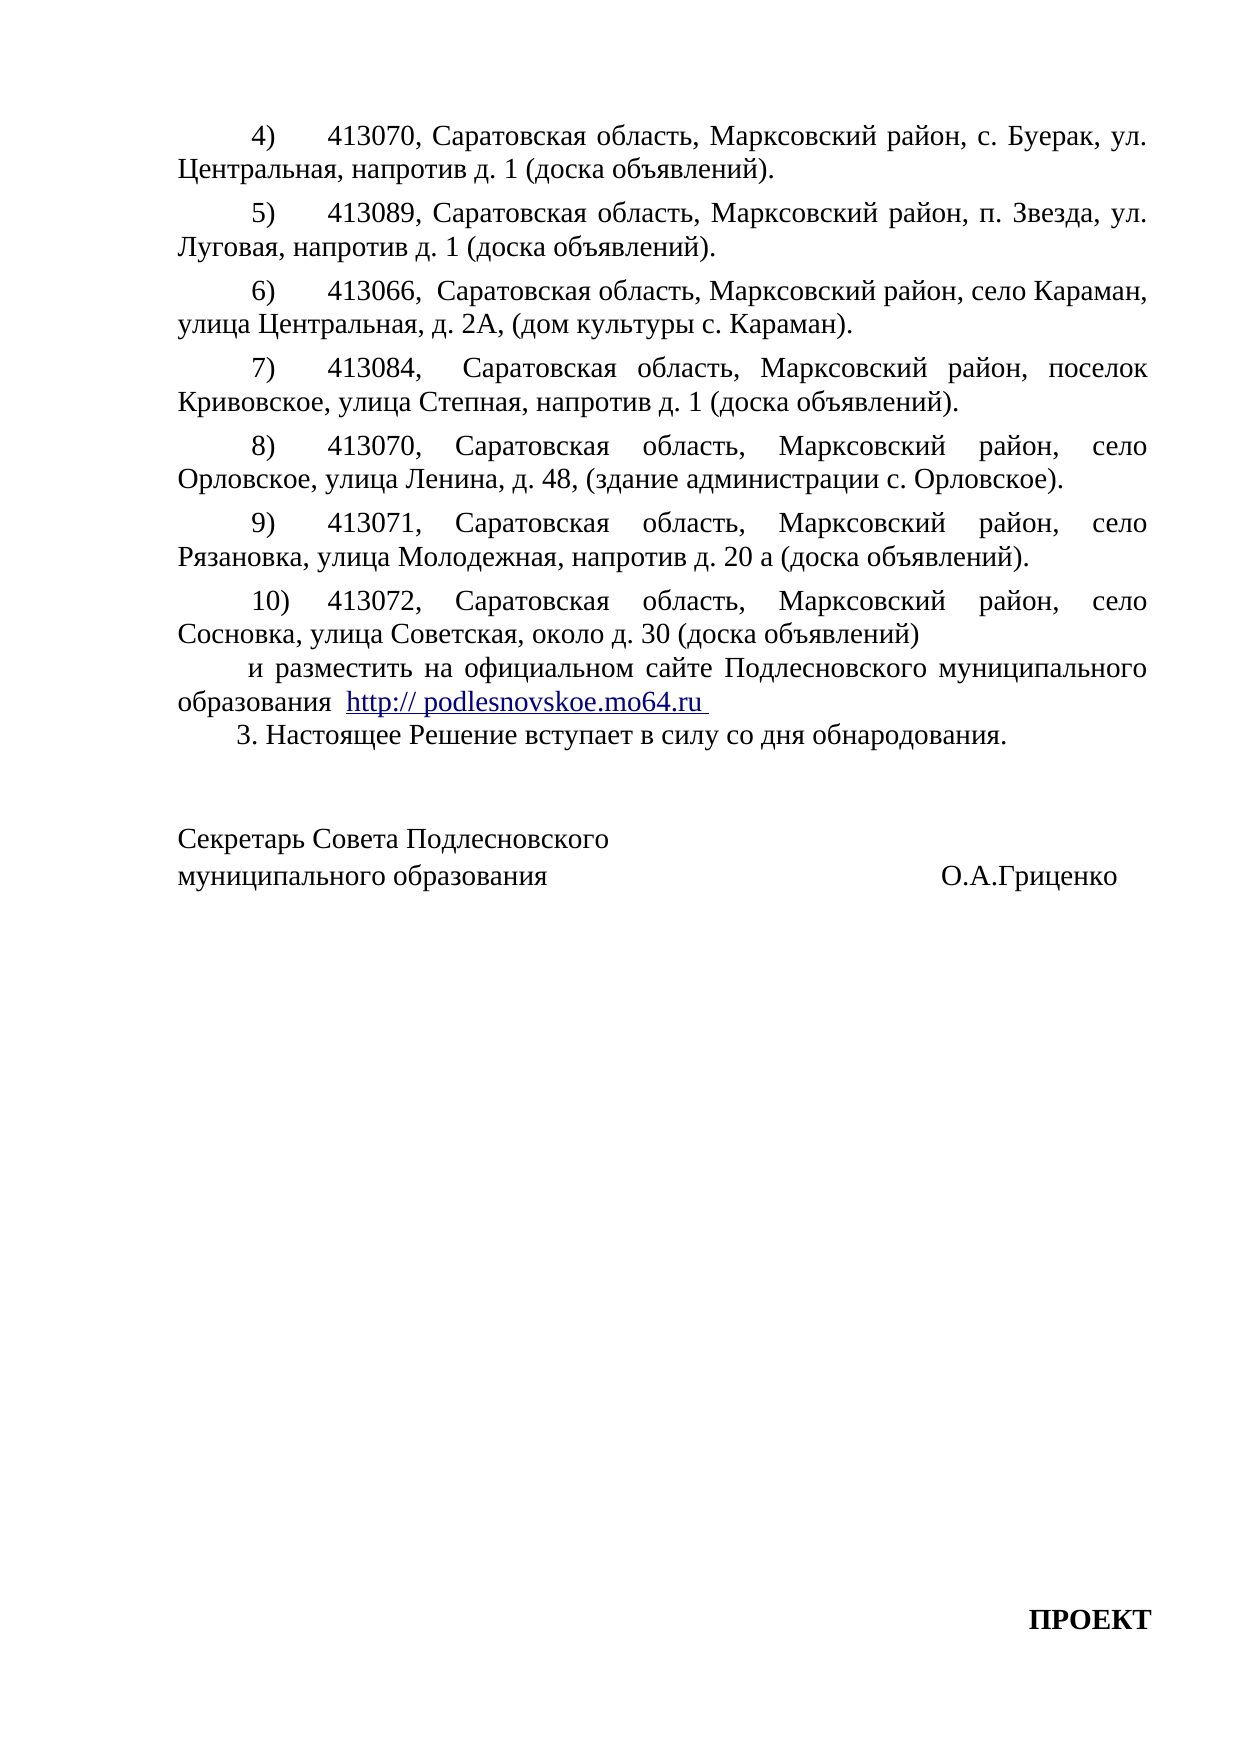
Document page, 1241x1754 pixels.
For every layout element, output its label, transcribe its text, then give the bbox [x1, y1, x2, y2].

list 413066, Саратовская область, Марксовский район, село Караман, улица Центральная, д. 2А, (дом культуры с. Караман). [177, 273, 1148, 340]
text Секретарь Совета Подлесновского [177, 824, 1148, 855]
text и разместить на официальном сайте Подлесновского муниципального образования http:// podlesnovskoe.mo64.ru [177, 650, 1148, 717]
text 3. Настоящее Решение вступает в силу со дня обнародования. [177, 717, 1148, 751]
list 413084, Саратовская область, Марксовский район, поселок Кривовское, улица Степная, напротив д. 1 (доска объявлений). [177, 351, 1148, 418]
list 413089, Саратовская область, Марксовский район, п. Звезда, ул. Луговая, напротив д. 1 (доска объявлений). [177, 196, 1148, 263]
list 413072, Саратовская область, Марксовский район, село Сосновка, улица Советская, около д. 30 (доска объявлений) [177, 583, 1148, 650]
text ПРОЕКТ [177, 1602, 1152, 1636]
list 413070, Саратовская область, Марксовский район, с. Буерак, ул. Центральная, напротив д. 1 (доска объявлений). [177, 118, 1148, 185]
text муниципального образования О.А.Гриценко [177, 861, 1148, 892]
list 413070, Саратовская область, Марксовский район, село Орловское, улица Ленина, д. 48, (здание администрации с. Орловское). [177, 428, 1148, 495]
list 413071, Саратовская область, Марксовский район, село Рязановка, улица Молодежная, напротив д. 20 а (доска объявлений). [177, 506, 1148, 573]
